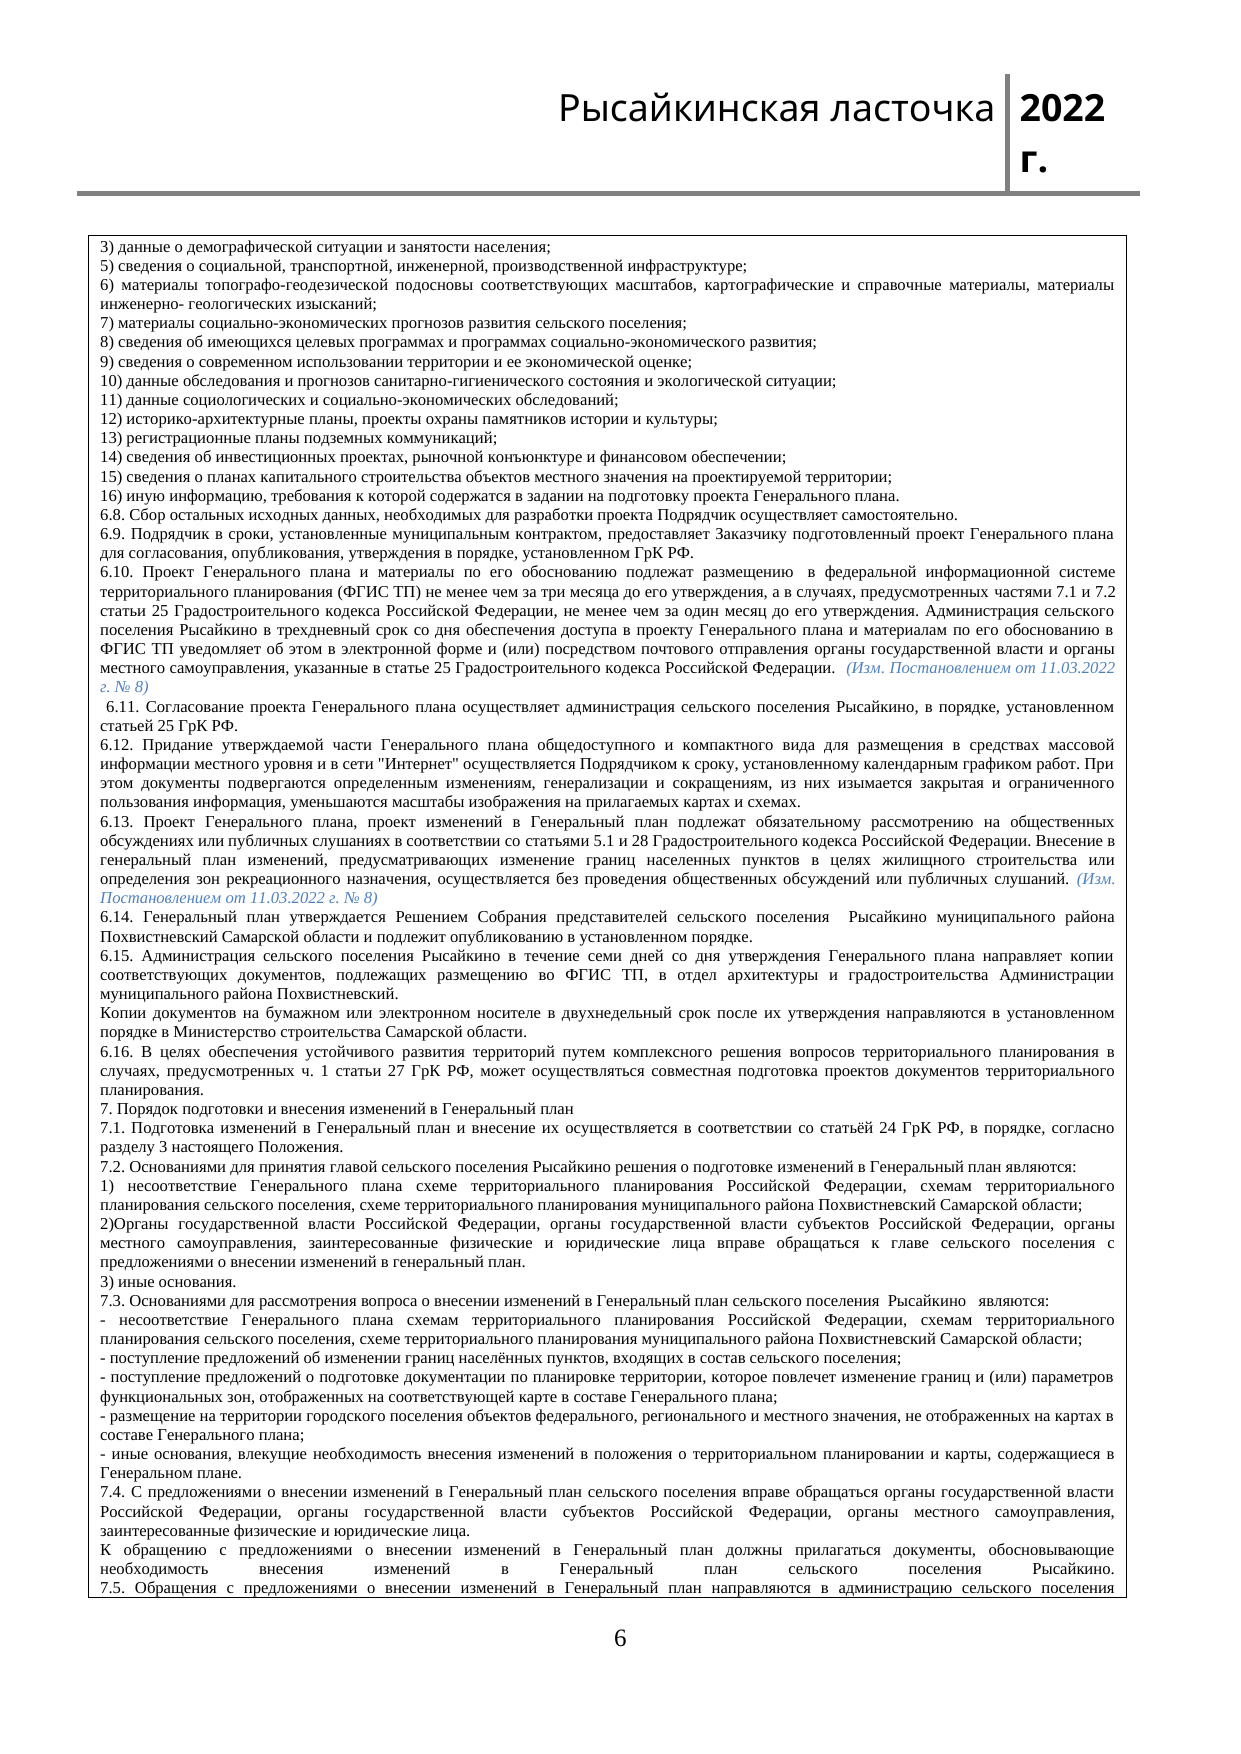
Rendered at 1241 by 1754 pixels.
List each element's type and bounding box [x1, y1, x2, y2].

table_cell [89, 236, 1126, 1597]
